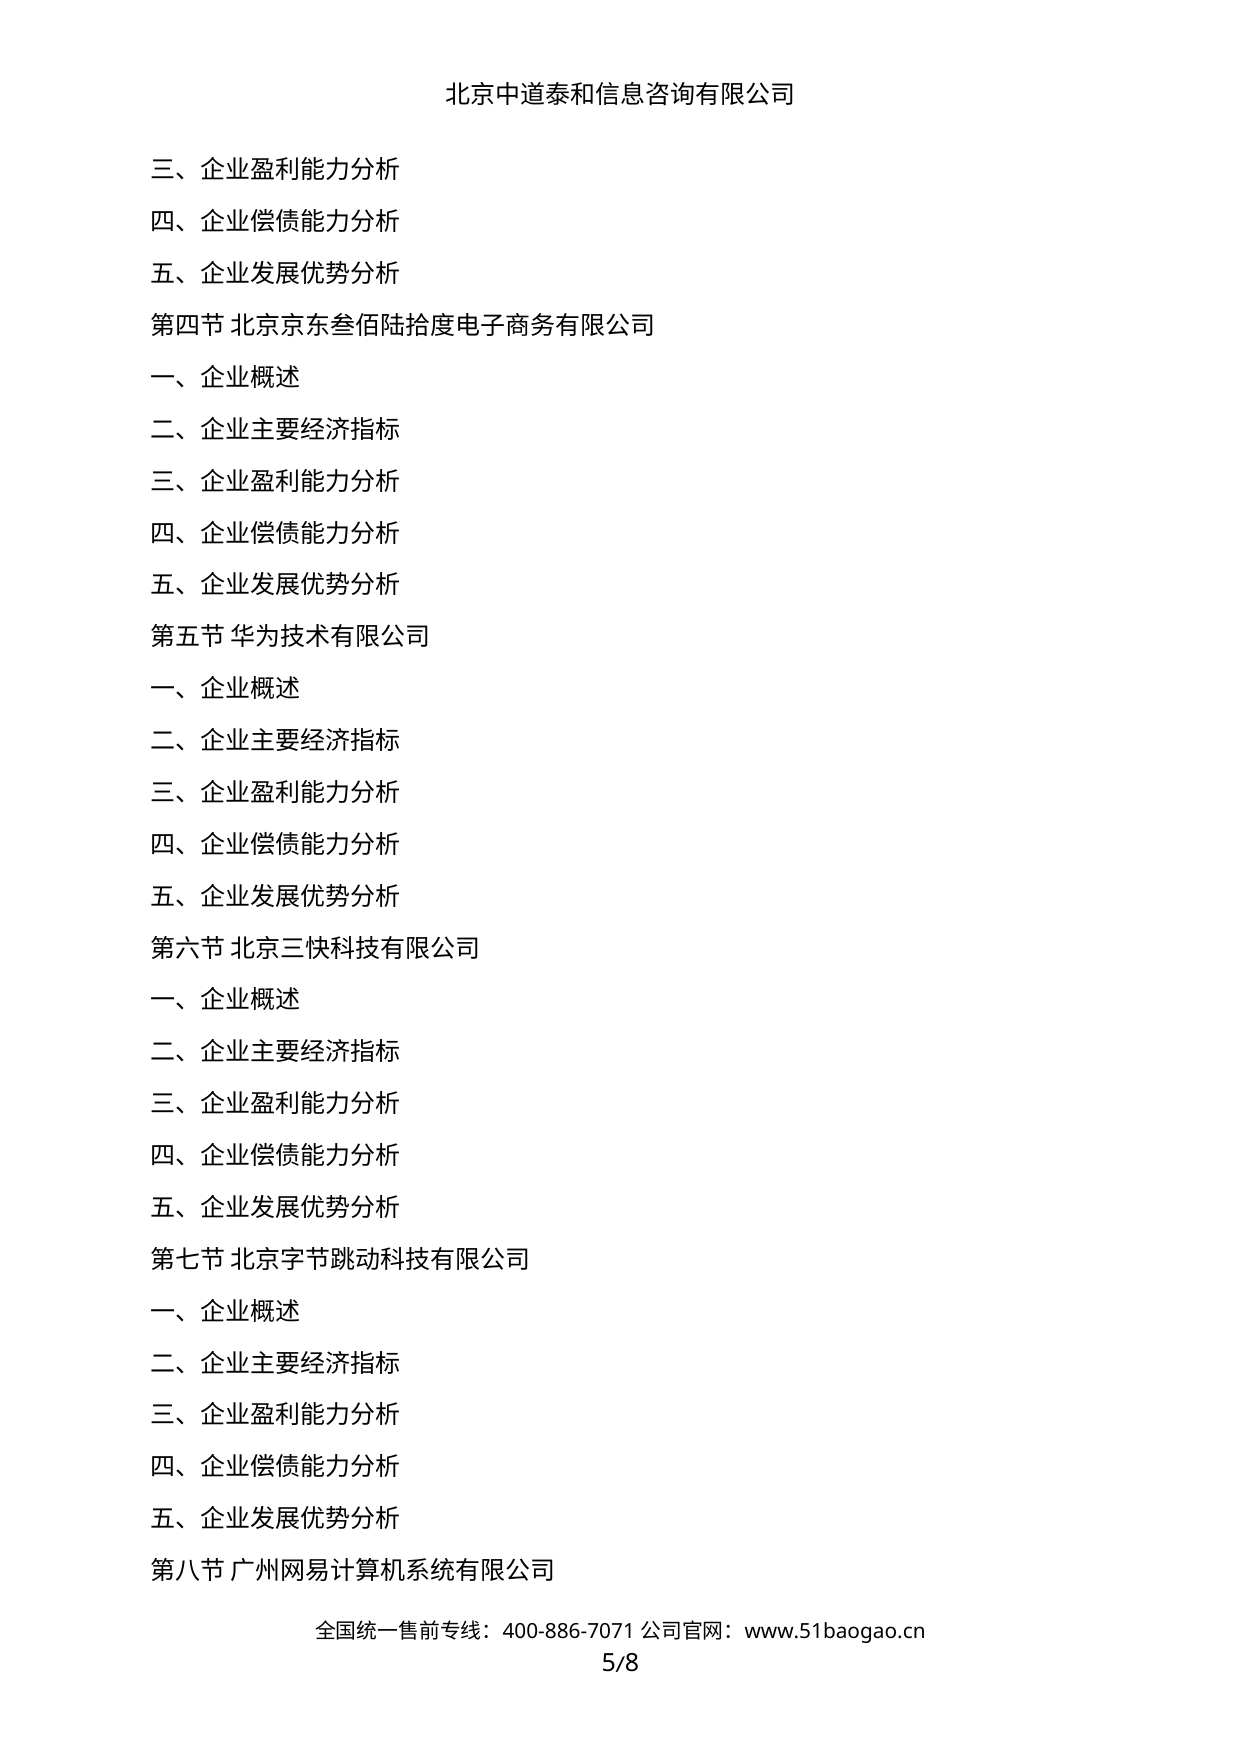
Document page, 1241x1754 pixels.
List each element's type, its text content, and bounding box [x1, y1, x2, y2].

text 二、企业主要经济指标 [150, 409, 1090, 446]
text 五、企业发展优势分析 [150, 254, 1090, 290]
text 四、企业偿债能力分析 [150, 513, 1090, 549]
text 三、企业盈利能力分析 [150, 772, 1090, 809]
text 四、企业偿债能力分析 [150, 202, 1090, 238]
text 第八节 广州网易计算机系统有限公司 [150, 1551, 1090, 1587]
text 一、企业概述 [150, 980, 1090, 1016]
text 第六节 北京三快科技有限公司 [150, 928, 1090, 964]
text 三、企业盈利能力分析 [150, 150, 1090, 186]
text 五、企业发展优势分析 [150, 1499, 1090, 1535]
text 二、企业主要经济指标 [150, 1032, 1090, 1068]
text 一、企业概述 [150, 669, 1090, 705]
text 四、企业偿债能力分析 [150, 1136, 1090, 1172]
text 二、企业主要经济指标 [150, 1343, 1090, 1379]
text 三、企业盈利能力分析 [150, 1395, 1090, 1431]
text 第七节 北京字节跳动科技有限公司 [150, 1239, 1090, 1276]
text 五、企业发展优势分析 [150, 876, 1090, 912]
text 一、企业概述 [150, 357, 1090, 394]
text 三、企业盈利能力分析 [150, 1084, 1090, 1120]
text 二、企业主要经济指标 [150, 721, 1090, 757]
text 五、企业发展优势分析 [150, 1187, 1090, 1224]
text 四、企业偿债能力分析 [150, 824, 1090, 861]
text 三、企业盈利能力分析 [150, 461, 1090, 497]
text 一、企业概述 [150, 1291, 1090, 1327]
text 四、企业偿债能力分析 [150, 1447, 1090, 1483]
text 第五节 华为技术有限公司 [150, 617, 1090, 653]
text 第四节 北京京东叁佰陆拾度电子商务有限公司 [150, 306, 1090, 342]
text 五、企业发展优势分析 [150, 565, 1090, 601]
